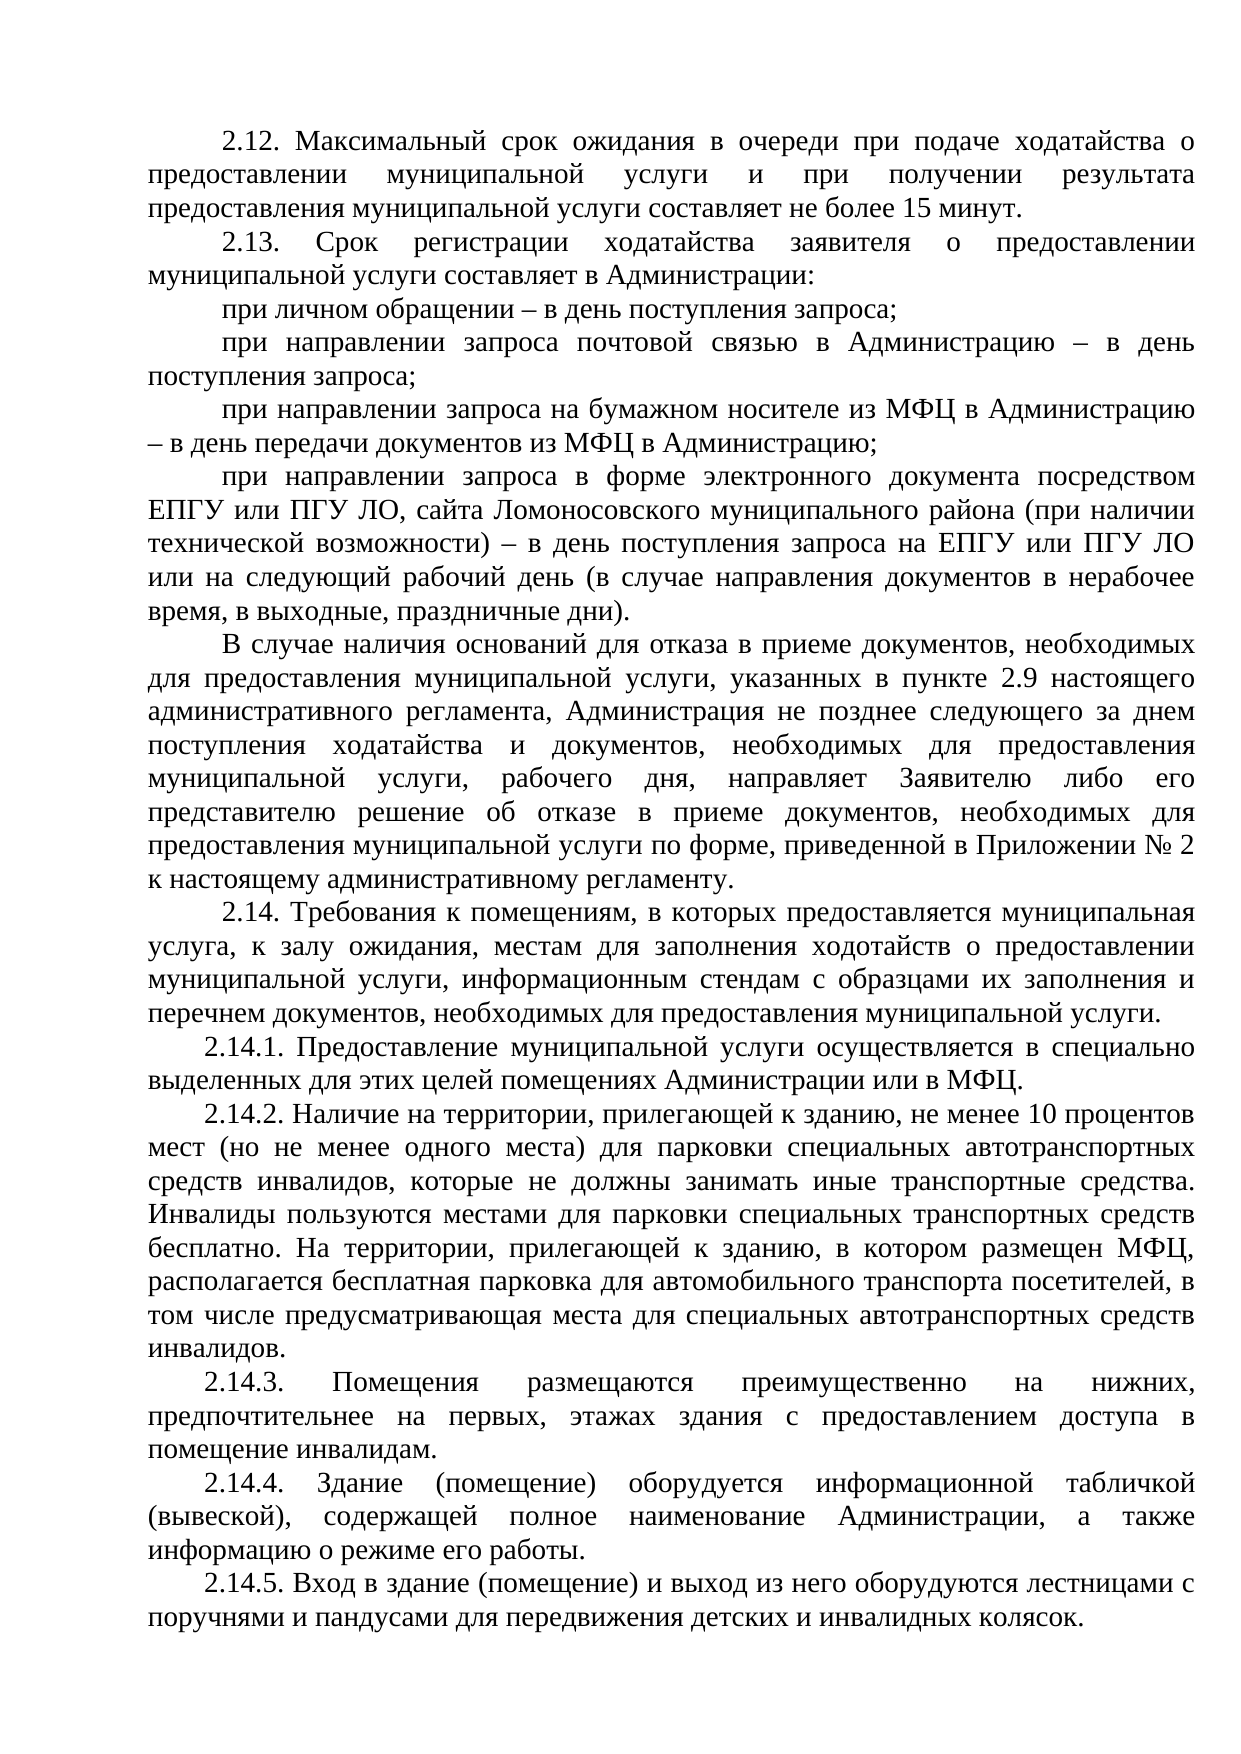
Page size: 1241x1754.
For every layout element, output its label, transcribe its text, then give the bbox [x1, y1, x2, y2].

text В случае наличия оснований для отказа в приеме документов, необходимых для предоставления муниципальной услуги, указанных в пункте 2.9 настоящего административного регламента, Администрация не позднее следующего за днем поступления ходатайства и документов, необходимых для предоставления муниципальной услуги, рабочего дня, направляет Заявителю либо его представителю решение об отказе в приеме документов, необходимых для предоставления муниципальной услуги по форме, приведенной в Приложении № 2 к настоящему административному регламенту. [148, 626, 1196, 894]
text 2.13. Срок регистрации ходатайства заявителя о предоставлении муниципальной услуги составляет в Администрации: [148, 224, 1196, 291]
text при направлении запроса почтовой связью в Администрацию – в день поступления запроса; [148, 324, 1196, 391]
text 2.14.5. Вход в здание (помещение) и выход из него оборудуются лестницами с поручнями и пандусами для передвижения детских и инвалидных колясок. [148, 1565, 1196, 1632]
text 2.14.2. Наличие на территории, прилегающей к зданию, не менее 10 процентов мест (но не менее одного места) для парковки специальных автотранспортных средств инвалидов, которые не должны занимать иные транспортные средства. Инвалиды пользуются местами для парковки специальных транспортных средств бесплатно. На территории, прилегающей к зданию, в котором размещен МФЦ, располагается бесплатная парковка для автомобильного транспорта посетителей, в том числе предусматривающая места для специальных автотранспортных средств инвалидов. [148, 1096, 1196, 1364]
text 2.14. Требования к помещениям, в которых предоставляется муниципальная услуга, к залу ожидания, местам для заполнения ходотайств о предоставлении муниципальной услуги, информационным стендам с образцами их заполнения и перечнем документов, необходимых для предоставления муниципальной услуги. [148, 894, 1196, 1029]
text при личном обращении – в день поступления запроса; [148, 291, 1196, 324]
text 2.14.1. Предоставление муниципальной услуги осуществляется в специально выделенных для этих целей помещениях Администрации или в МФЦ. [148, 1029, 1196, 1096]
text при направлении запроса в форме электронного документа посредством ЕПГУ или ПГУ ЛО, сайта Ломоносовского муниципального района (при наличии технической возможности) – в день поступления запроса на ЕПГУ или ПГУ ЛО или на следующий рабочий день (в случае направления документов в нерабочее время, в выходные, праздничные дни). [148, 458, 1196, 626]
text 2.14.3. Помещения размещаются преимущественно на нижних, предпочтительнее на первых, этажах здания с предоставлением доступа в помещение инвалидам. [148, 1364, 1196, 1465]
text при направлении запроса на бумажном носителе из МФЦ в Администрацию – в день передачи документов из МФЦ в Администрацию; [148, 391, 1196, 458]
text 2.14.4. Здание (помещение) оборудуется информационной табличкой (вывеской), содержащей полное наименование Администрации, а также информацию о режиме его работы. [148, 1465, 1196, 1565]
text 2.12. Максимальный срок ожидания в очереди при подаче ходатайства о предоставлении муниципальной услуги и при получении результата предоставления муниципальной услуги составляет не более 15 минут. [148, 123, 1196, 224]
